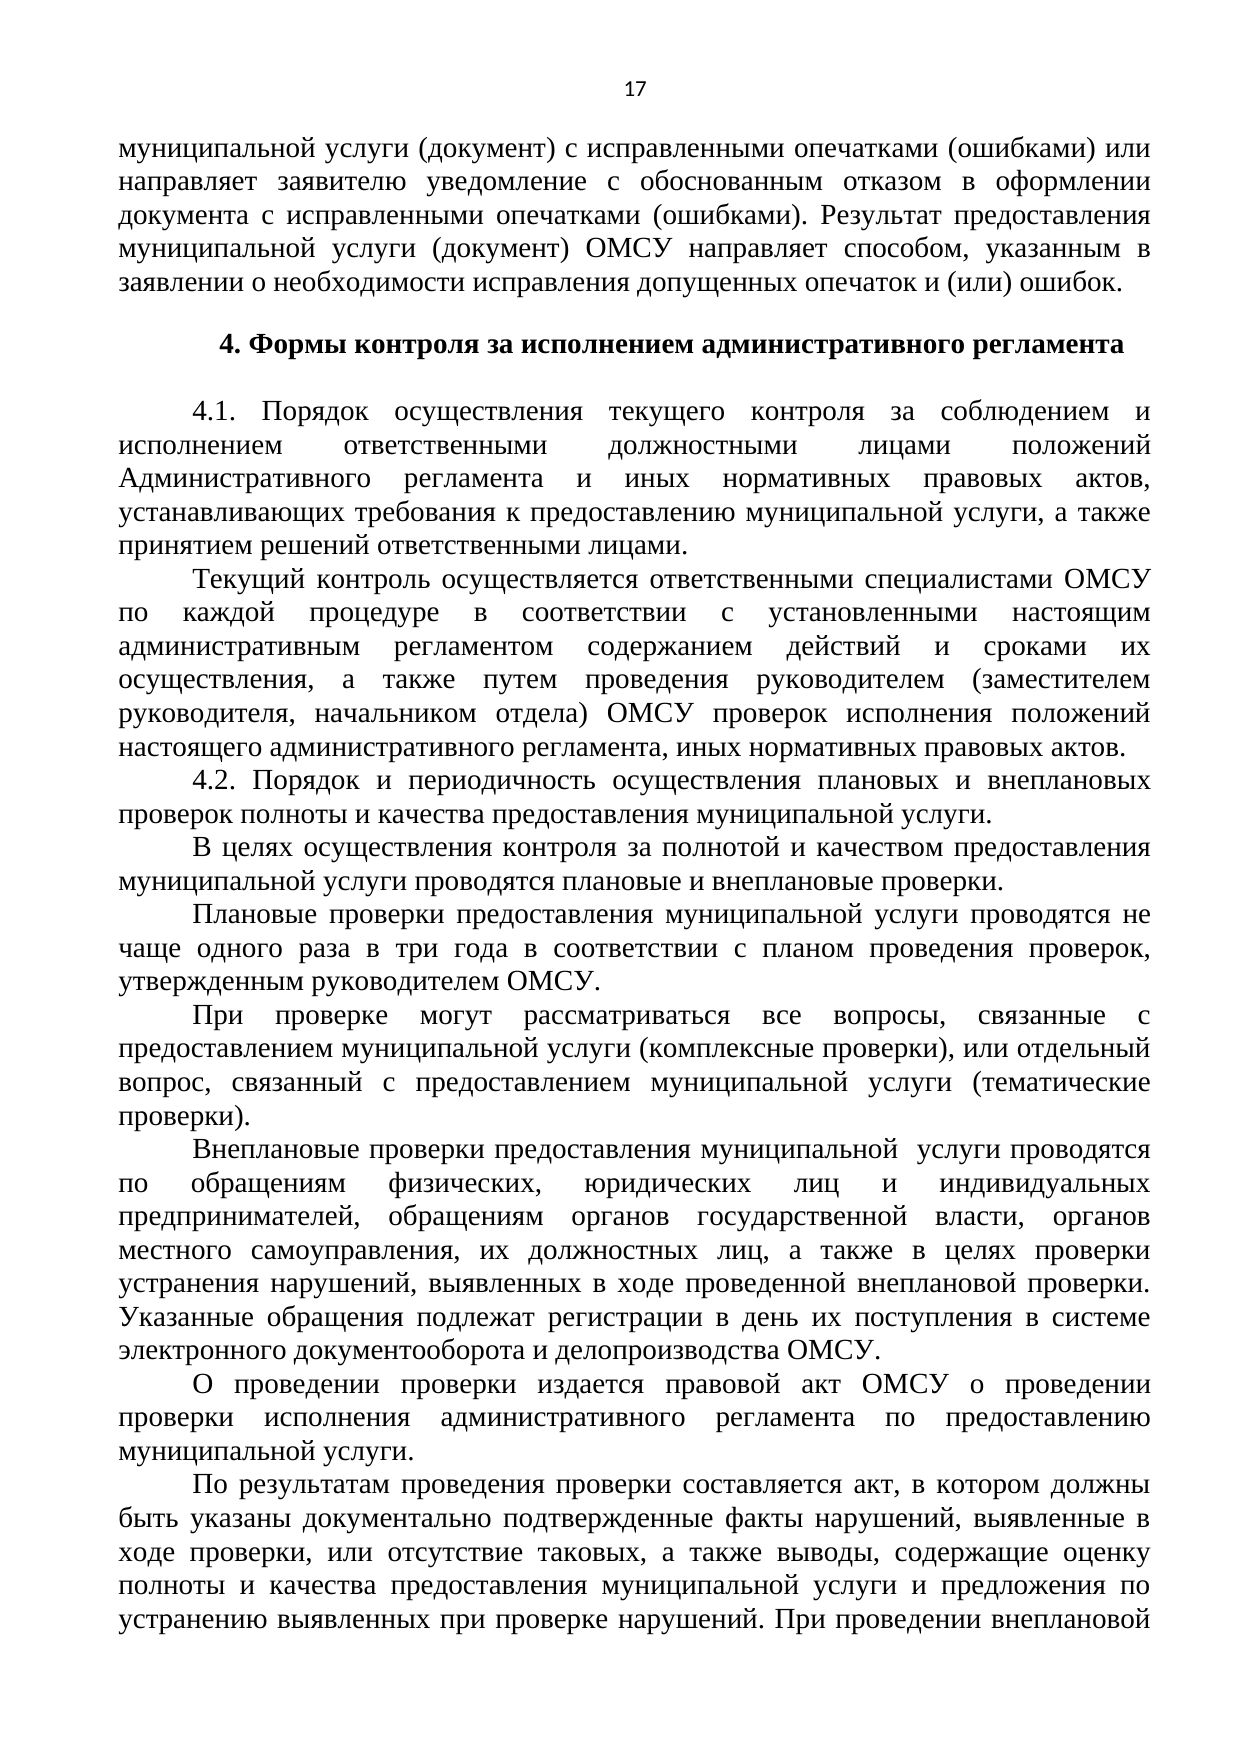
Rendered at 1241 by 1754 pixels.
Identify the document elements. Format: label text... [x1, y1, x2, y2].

text Плановые проверки предоставления муниципальной услуги проводятся не чаще одного раза в три года в соответствии с планом проведения проверок, утвержденным руководителем ОМСУ. [118, 896, 1152, 997]
text 4.1. Порядок осуществления текущего контроля за соблюдением и исполнением ответственными должностными лицами положений Административного регламента и иных нормативных правовых актов, устанавливающих требования к предоставлению муниципальной услуги, а также принятием решений ответственными лицами. [118, 393, 1152, 561]
text 4.2. Порядок и периодичность осуществления плановых и внеплановых проверок полноты и качества предоставления муниципальной услуги. [118, 762, 1152, 829]
text Текущий контроль осуществляется ответственными специалистами ОМСУ по каждой процедуре в соответствии с установленными настоящим административным регламентом содержанием действий и сроками их осуществления, а также путем проведения руководителем (заместителем руководителя, начальником отдела) ОМСУ проверок исполнения положений настоящего административного регламента, иных нормативных правовых актов. [118, 561, 1152, 762]
text 4. Формы контроля за исполнением административного регламента [118, 326, 1152, 360]
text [118, 1467, 1152, 1634]
text О проведении проверки издается правовой акт ОМСУ о проведении проверки исполнения административного регламента по предоставлению муниципальной услуги. [118, 1366, 1152, 1467]
text При проверке могут рассматриваться все вопросы, связанные с предоставлением муниципальной услуги (комплексные проверки), или отдельный вопрос, связанный с предоставлением муниципальной услуги (тематические проверки). [118, 997, 1152, 1131]
text В целях осуществления контроля за полнотой и качеством предоставления муниципальной услуги проводятся плановые и внеплановые проверки. [118, 829, 1152, 896]
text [118, 130, 1152, 297]
text Внеплановые проверки предоставления муниципальной услуги проводятся по обращениям физических, юридических лиц и индивидуальных предпринимателей, обращениям органов государственной власти, органов местного самоуправления, их должностных лиц, а также в целях проверки устранения нарушений, выявленных в ходе проведенной внеплановой проверки. Указанные обращения подлежат регистрации в день их поступления в системе электронного документооборота и делопроизводства ОМСУ. [118, 1131, 1152, 1366]
